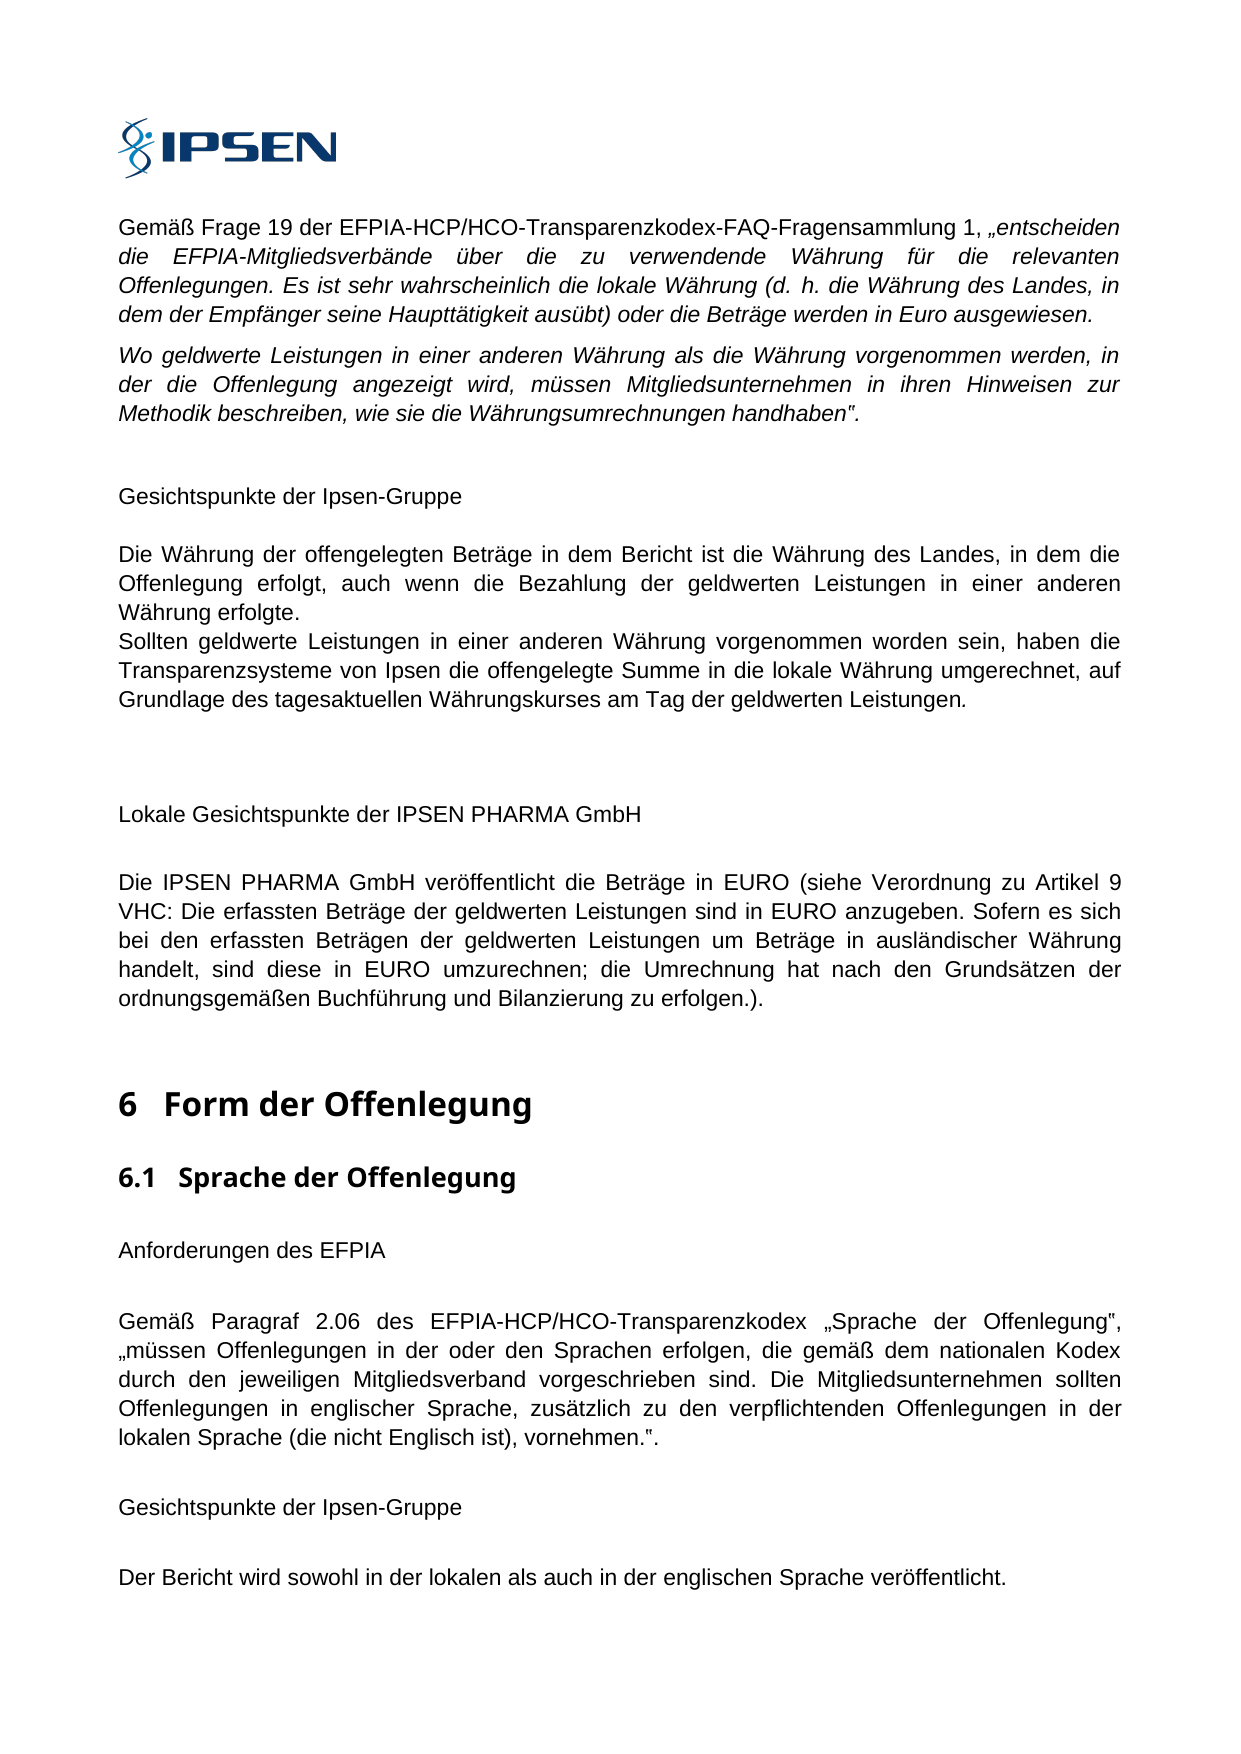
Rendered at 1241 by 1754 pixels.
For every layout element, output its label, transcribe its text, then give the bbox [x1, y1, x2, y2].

text Die IPSEN PHARMA GmbH veröffentlicht die Beträge in EURO (siehe Verordnung zu Artikel 9 VHC: Die erfassten Beträge der geldwerten Leistungen sind in EURO anzugeben. Sofern es sich bei den erfassten Beträgen der geldwerten Leistungen um Beträge in ausländischer Währung handelt, sind diese in EURO umzurechnen; die Umrechnung hat nach den Grundsätzen der ordnungsgemäßen Buchführung und Bilanzierung zu erfolgen.). [118, 869, 1122, 1011]
text Gemäß Paragraf 2.06 des EFPIA-HCP/HCO-Transparenzkodex „Sprache der Offenlegung‟, „müssen Offenlegungen in der oder den Sprachen erfolgen, die gemäß dem nationalen Kodex durch den jeweiligen Mitgliedsverband vorgeschrieben sind. Die Mitgliedsunternehmen sollten Offenlegungen in englischer Sprache, zusätzlich zu den verpflichtenden Offenlegungen in der lokalen Sprache (die nicht Englisch ist), vornehmen.‟. [118, 1308, 1122, 1450]
text Gesichtspunkte der Ipsen-Gruppe [118, 483, 1122, 509]
text Gesichtspunkte der Ipsen-Gruppe [118, 1494, 1122, 1520]
text Die Währung der offengelegten Beträge in dem Bericht ist die Währung des Landes, in dem die Offenlegung erfolgt, auch wenn die Bezahlung der geldwerten Leistungen in einer anderen Währung erfolgte. [118, 541, 1122, 625]
subtitle Sprache der Offenlegung [118, 1159, 1122, 1196]
text Sollten geldwerte Leistungen in einer anderen Währung vorgenommen worden sein, haben die Transparenzsysteme von Ipsen die offengelegte Summe in die lokale Währung umgerechnet, auf Grundlage des tagesaktuellen Währungskurses am Tag der geldwerten Leistungen. [118, 628, 1122, 712]
text Lokale Gesichtspunkte der IPSEN PHARMA GmbH [118, 801, 1122, 828]
picture [118, 118, 336, 179]
text Anforderungen des EFPIA [118, 1237, 1122, 1264]
text Der Bericht wird sowohl in der lokalen als auch in der englischen Sprache veröffentlicht. [118, 1564, 1122, 1591]
subtitle Form der Offenlegung [118, 1080, 1122, 1126]
text Wo geldwerte Leistungen in einer anderen Währung als die Währung vorgenommen werden, in der die Offenlegung angezeigt wird, müssen Mitgliedsunternehmen in ihren Hinweisen zur Methodik beschreiben, wie sie die Währungsumrechnungen handhaben‟. [118, 342, 1122, 426]
text Gemäß Frage 19 der EFPIA-HCP/HCO-Transparenzkodex-FAQ-Fragensammlung 1, „entscheiden die EFPIA-Mitgliedsverbände über die zu verwendende Währung für die relevanten Offenlegungen. Es ist sehr wahrscheinlich die lokale Währung (d. h. die Währung des Landes, in dem der Empfänger seine Haupttätigkeit ausübt) oder die Beträge werden in Euro ausgewiesen. [118, 214, 1122, 327]
